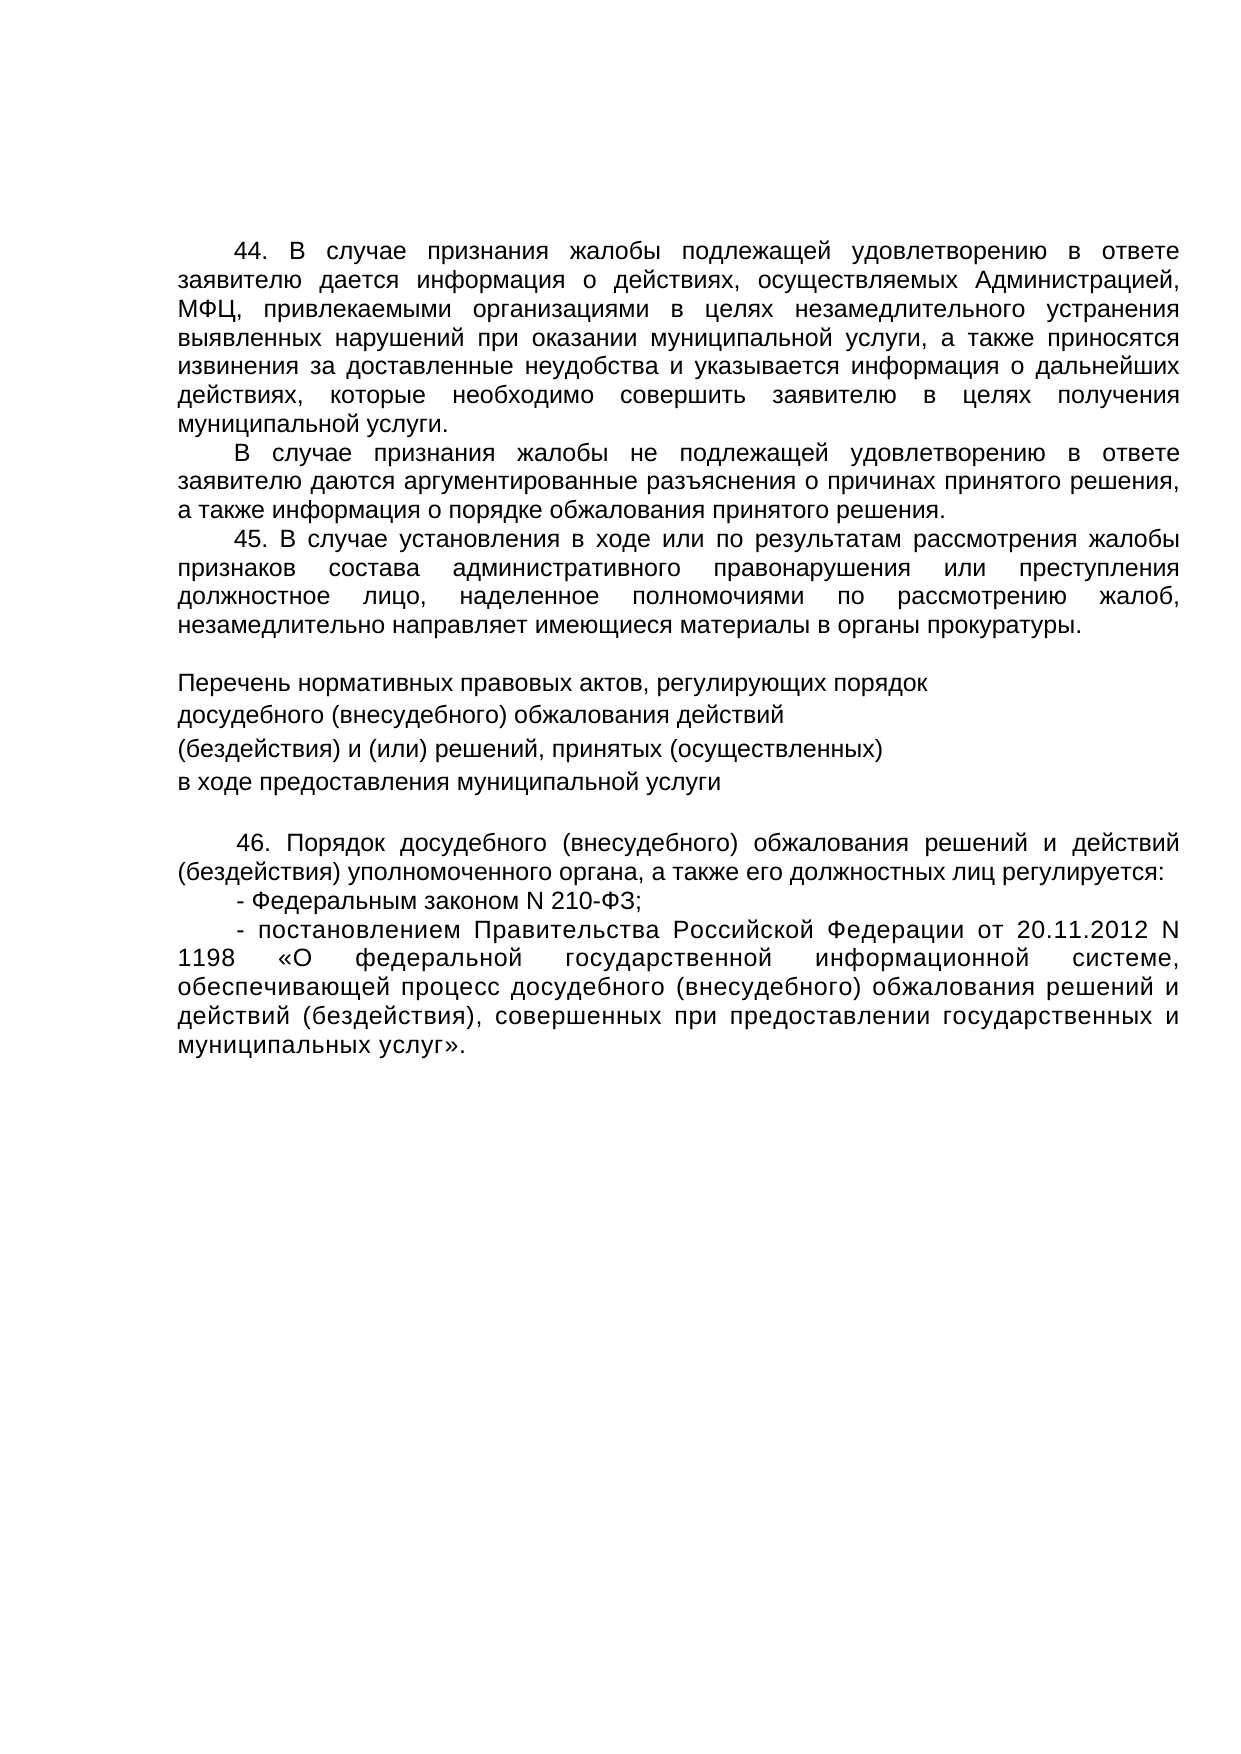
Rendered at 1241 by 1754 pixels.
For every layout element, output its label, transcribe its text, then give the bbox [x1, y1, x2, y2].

text В случае признания жалобы не подлежащей удовлетворению в ответе заявителю даются аргументированные разъяснения о причинах принятого решения, а также информация о порядке обжалования принятого решения. [177, 437, 1181, 524]
subtitle Перечень нормативных правовых актов, регулирующих порядок [177, 667, 1181, 696]
text - постановлением Правительства Российской Федерации от 20.11.2012 N 1198 «О федеральной государственной информационной системе, обеспечивающей процесс досудебного (внесудебного) обжалования решений и действий (бездействия), совершенных при предоставлении государственных и муниципальных услуг». [177, 914, 1181, 1058]
subtitle в ходе предоставления муниципальной услуги [177, 767, 1181, 795]
text 44. В случае признания жалобы подлежащей удовлетворению в ответе заявителю дается информация о действиях, осуществляемых Администрацией, МФЦ, привлекаемыми организациями в целях незамедлительного устранения выявленных нарушений при оказании муниципальной услуги, а также приносятся извинения за доставленные неудобства и указывается информация о дальнейших действиях, которые необходимо совершить заявителю в целях получения муниципальной услуги. [177, 236, 1181, 437]
subtitle (бездействия) и (или) решений, принятых (осуществленных) [177, 733, 1181, 762]
text - Федеральным законом N 210-ФЗ; [177, 886, 1181, 914]
text 45. В случае установления в ходе или по результатам рассмотрения жалобы признаков состава административного правонарушения или преступления должностное лицо, наделенное полномочиями по рассмотрению жалоб, незамедлительно направляет имеющиеся материалы в органы прокуратуры. [177, 524, 1181, 639]
subtitle досудебного (внесудебного) обжалования действий [177, 701, 1181, 729]
text 46. Порядок досудебного (внесудебного) обжалования решений и действий (бездействия) уполномоченного органа, а также его должностных лиц регулируется: [177, 828, 1181, 886]
